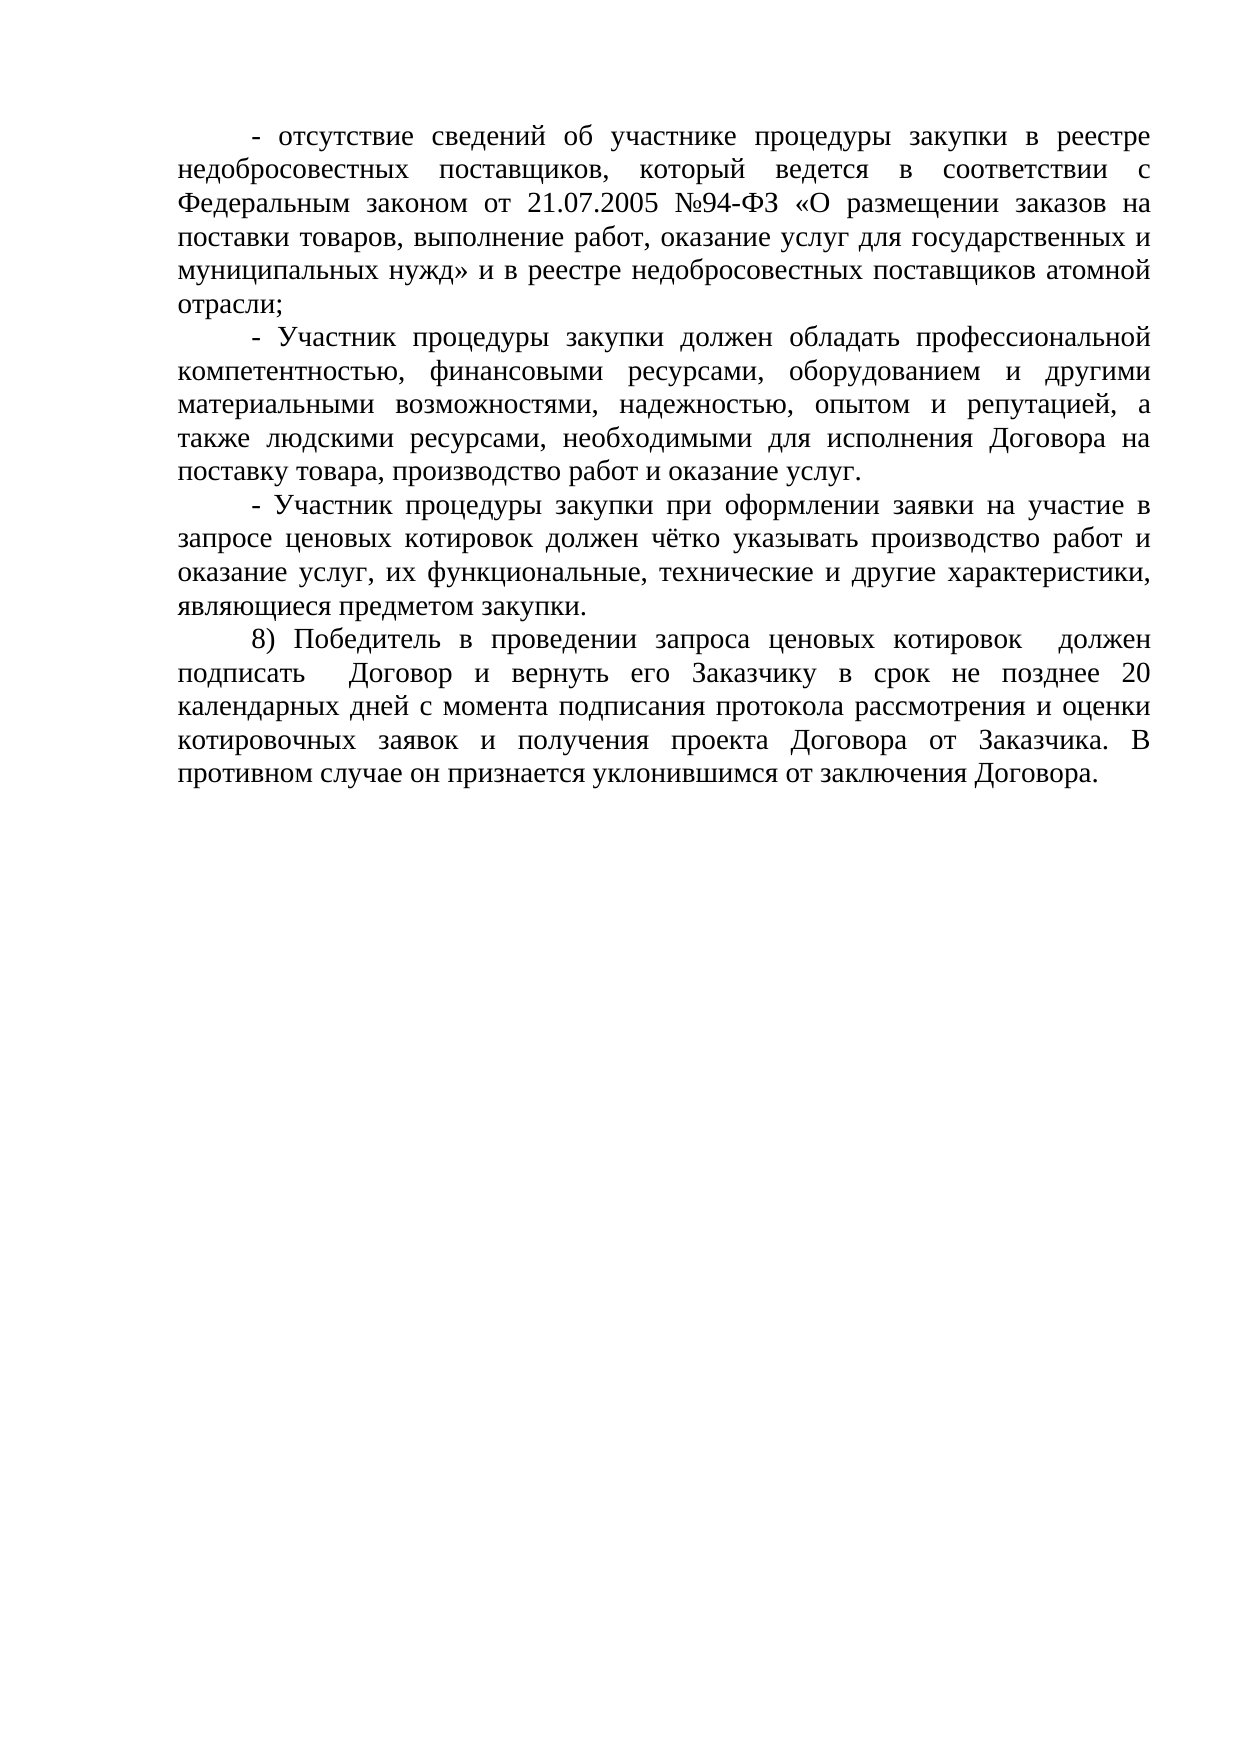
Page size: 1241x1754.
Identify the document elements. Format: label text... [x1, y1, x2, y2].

text - Участник процедуры закупки при оформлении заявки на участие в запросе ценовых котировок должен чётко указывать производство работ и оказание услуг, их функциональные, технические и другие характеристики, являющиеся предметом закупки. [177, 487, 1152, 621]
text - Участник процедуры закупки должен обладать профессиональной компетентностью, финансовыми ресурсами, оборудованием и другими материальными возможностями, надежностью, опытом и репутацией, а также людскими ресурсами, необходимыми для исполнения Договора на поставку товара, производство работ и оказание услуг. [177, 319, 1152, 487]
text 8) Победитель в проведении запроса ценовых котировок должен подписать Договор и вернуть его Заказчику в срок не позднее 20 календарных дней с момента подписания протокола рассмотрения и оценки котировочных заявок и получения проекта Договора от Заказчика. В противном случае он признается уклонившимся от заключения Договора. [177, 621, 1152, 789]
text - отсутствие сведений об участнике процедуры закупки в реестре недобросовестных поставщиков, который ведется в соответствии с Федеральным законом от 21.07.2005 №94-ФЗ «О размещении заказов на поставки товаров, выполнение работ, оказание услуг для государственных и муниципальных нужд» и в реестре недобросовестных поставщиков атомной отрасли; [177, 118, 1152, 319]
